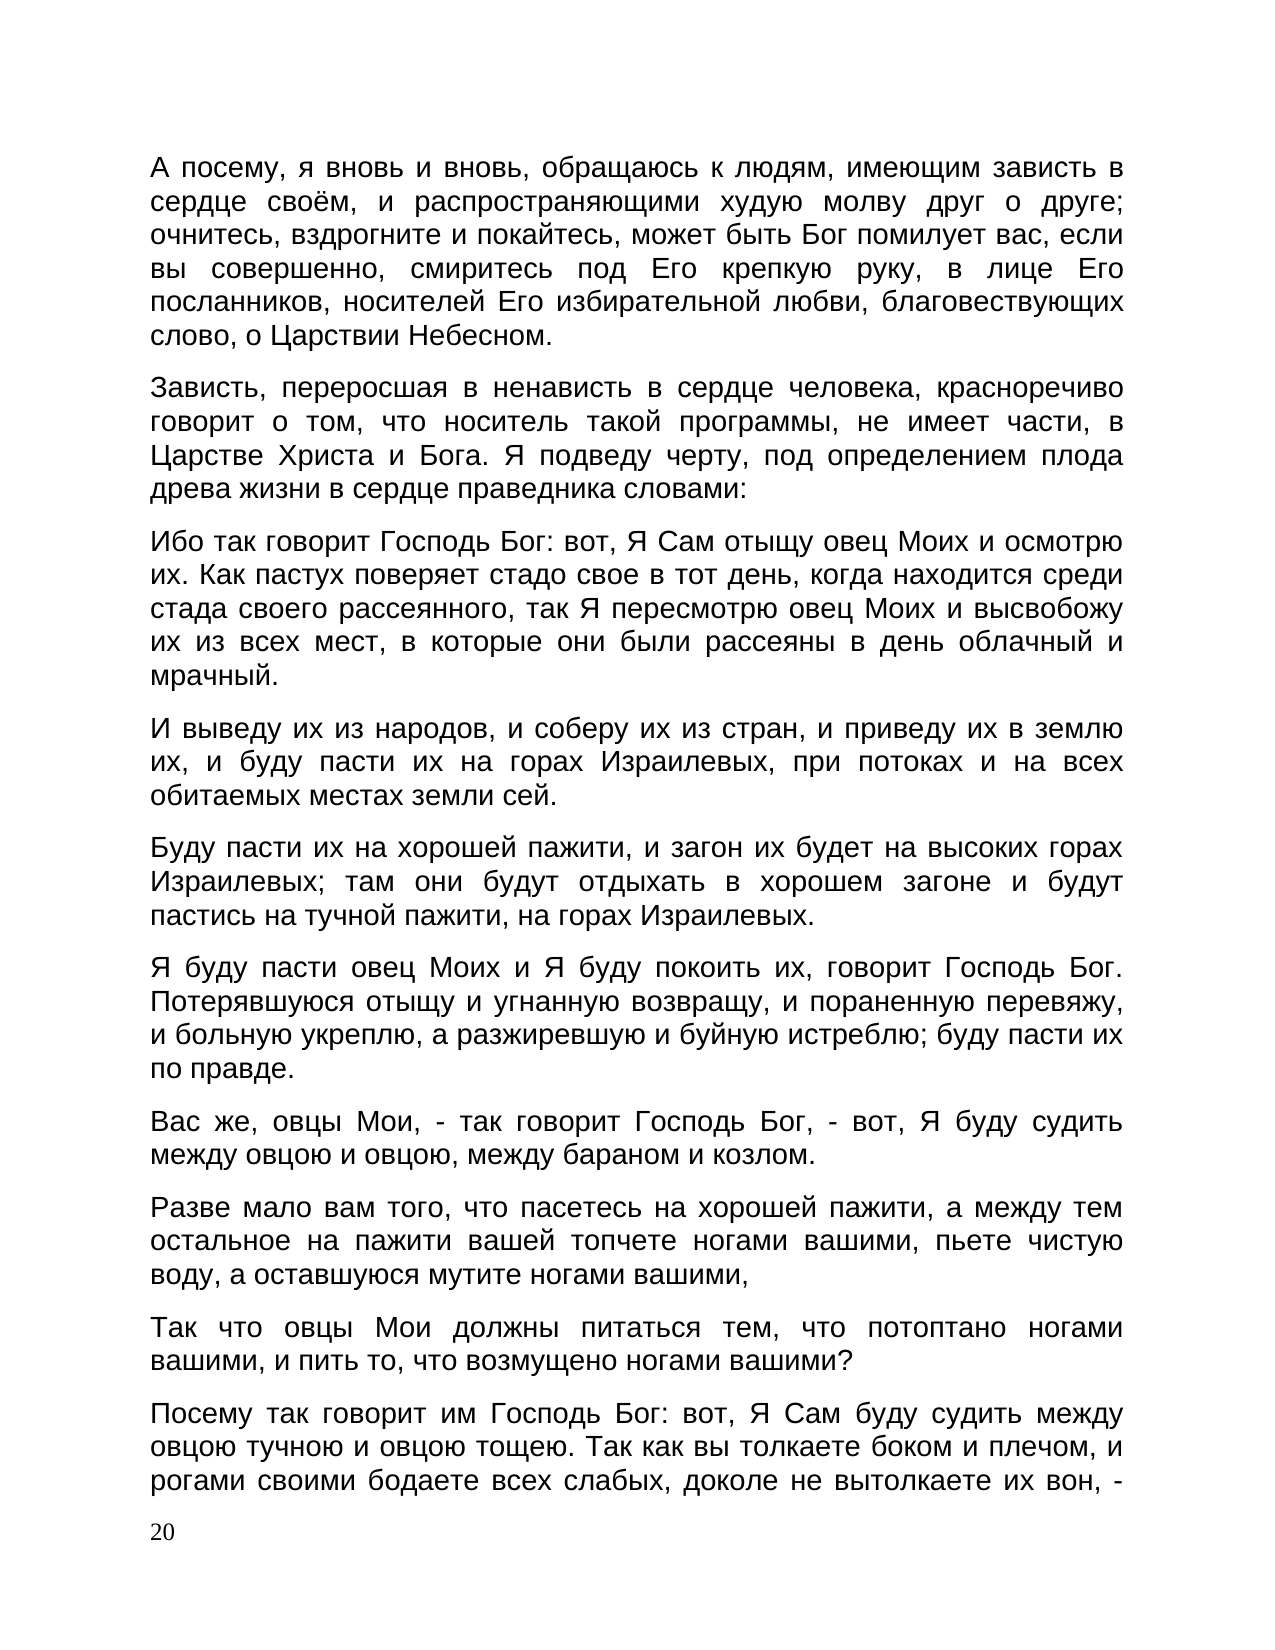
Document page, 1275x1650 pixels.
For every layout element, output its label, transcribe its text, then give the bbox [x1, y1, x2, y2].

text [150, 1396, 1125, 1496]
text Разве мало вам того, что пасетесь на хорошей пажити, а между тем остальное на пажити вашей топчете ногами вашими, пьете чистую воду, а оставшуюся мутите ногами вашими, [150, 1190, 1125, 1290]
text А посему, я вновь и вновь, обращаюсь к людям, имеющим зависть в сердце своём, и распространяющими худую молву друг о друге; очнитесь, вздрогните и покайтесь, может быть Бог помилует вас, если вы совершенно, смиритесь под Его крепкую руку, в лице Его посланников, носителей Его избирательной любви, благовествующих слово, о Царствии Небесном. [150, 150, 1125, 351]
text Вас же, овцы Мои, - так говорит Господь Бог, - вот, Я буду судить между овцою и овцою, между бараном и козлом. [150, 1103, 1125, 1171]
text Я буду пасти овец Моих и Я буду покоить их, говорит Господь Бог. Потерявшуюся отыщу и угнанную возвращу, и пораненную перевяжу, и больную укреплю, а разжиревшую и буйную истреблю; буду пасти их по правде. [150, 950, 1125, 1084]
text Ибо так говорит Господь Бог: вот, Я Сам отыщу овец Моих и осмотрю их. Как пастух поверяет стадо свое в тот день, когда находится среди стада своего рассеянного, так Я пересмотрю овец Моих и высвобожу их из всех мест, в которые они были рассеяны в день облачный и мрачный. [150, 524, 1125, 691]
text Буду пасти их на хорошей пажити, и загон их будет на высоких горах Израилевых; там они будут отдыхать в хорошем загоне и будут пастись на тучной пажити, на горах Израилевых. [150, 830, 1125, 931]
text И выведу их из народов, и соберу их из стран, и приведу их в землю их, и буду пасти их на горах Израилевых, при потоках и на всех обитаемых местах земли сей. [150, 711, 1125, 811]
text Так что овцы Мои должны питаться тем, что потоптано ногами вашими, и пить то, что возмущено ногами вашими? [150, 1309, 1125, 1377]
text Зависть, переросшая в ненависть в сердце человека, красноречиво говорит о том, что носитель такой программы, не имеет части, в Царстве Христа и Бога. Я подведу черту, под определением плода древа жизни в сердце праведника словами: [150, 370, 1125, 504]
